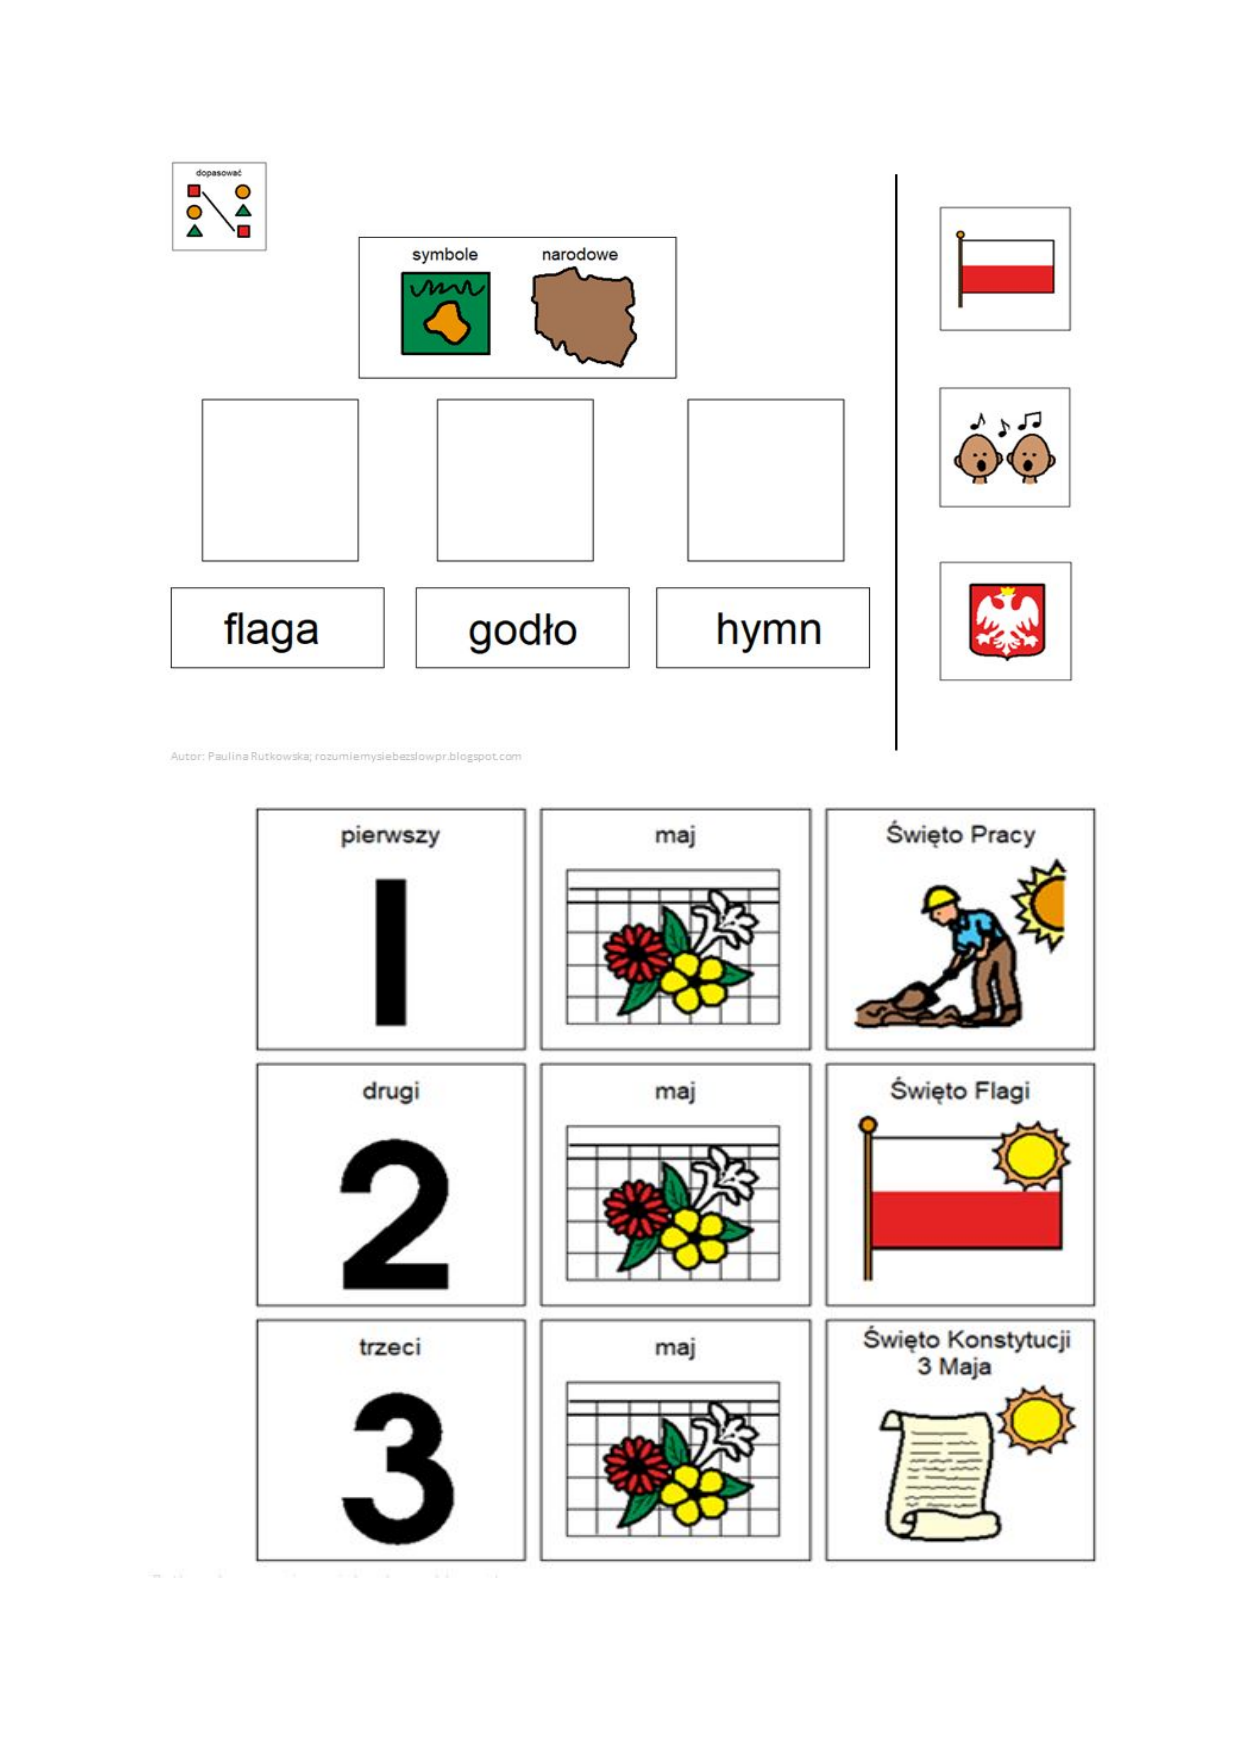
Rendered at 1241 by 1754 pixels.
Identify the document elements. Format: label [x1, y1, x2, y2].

picture [147, 791, 1202, 1578]
picture [147, 147, 1095, 767]
